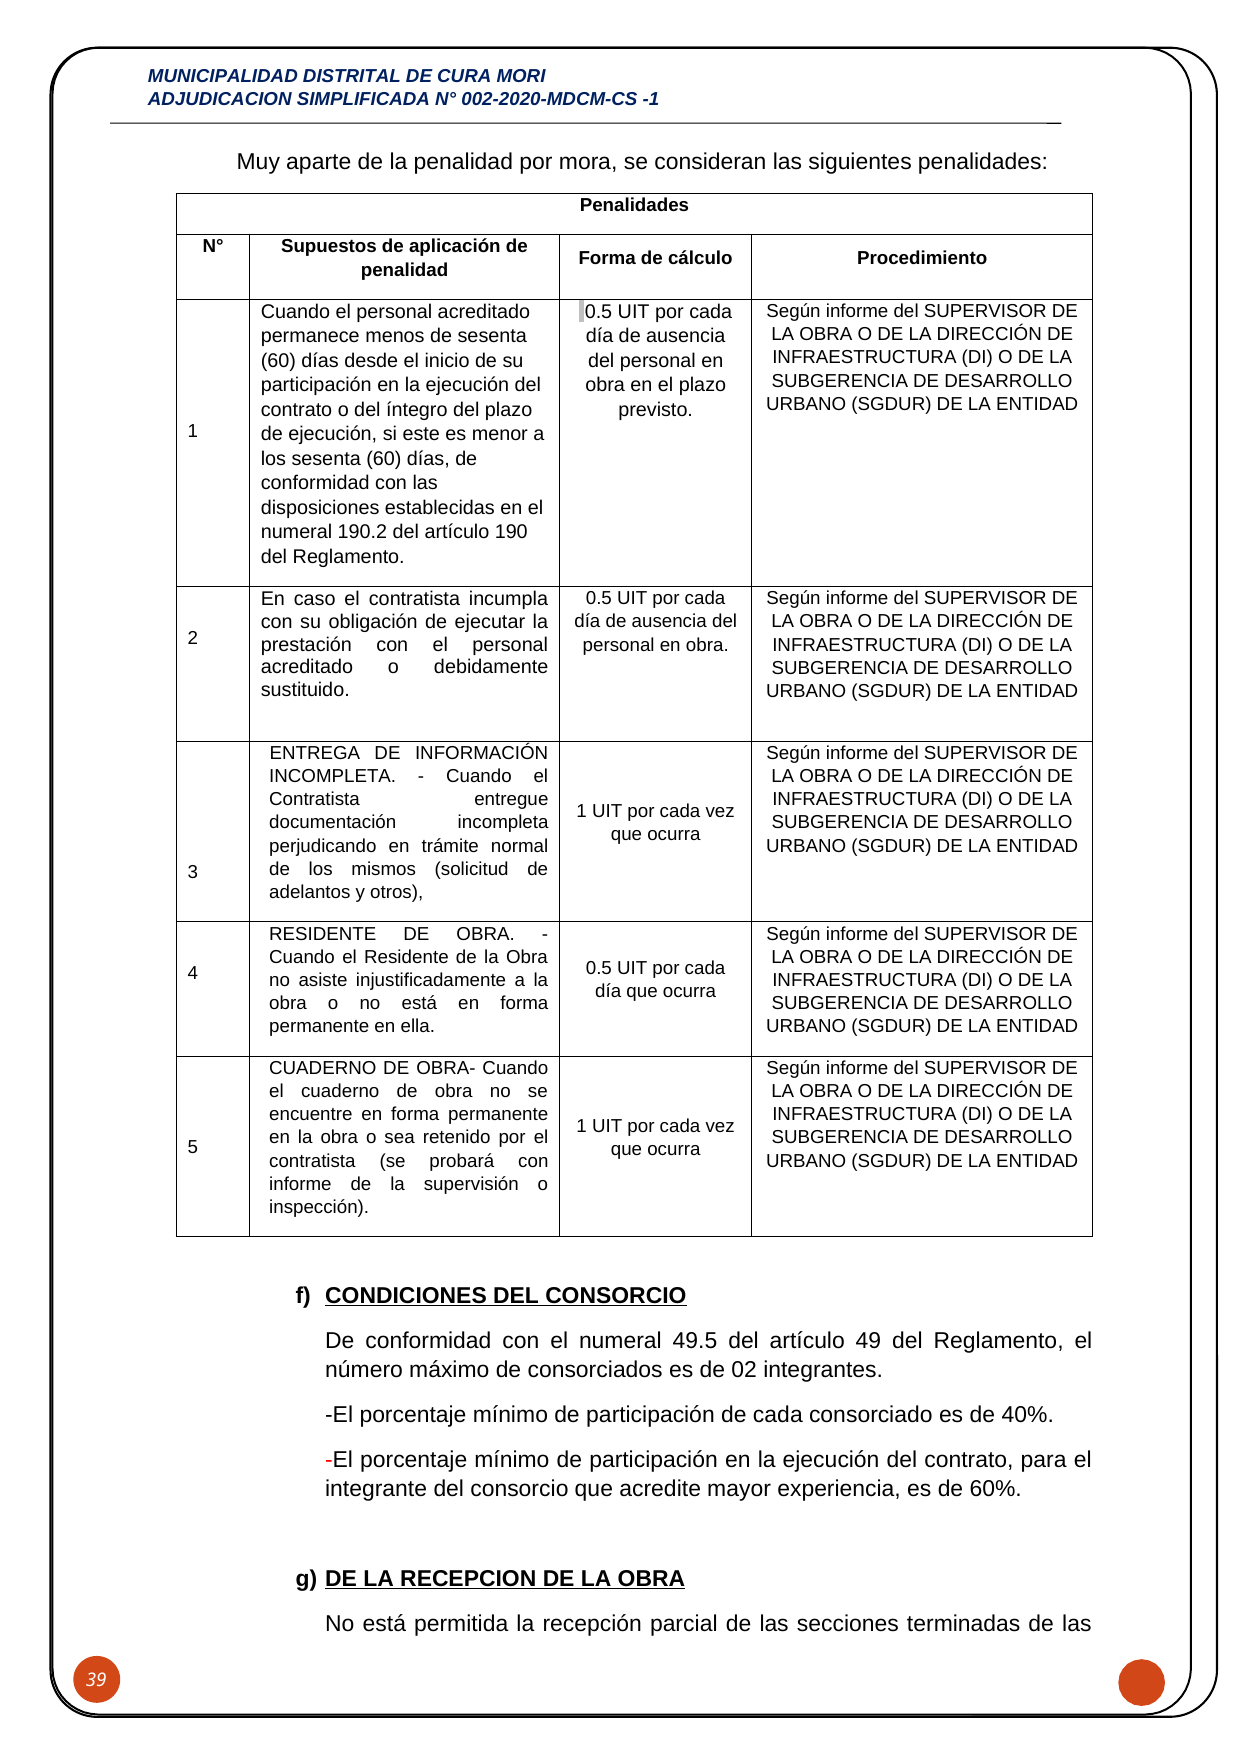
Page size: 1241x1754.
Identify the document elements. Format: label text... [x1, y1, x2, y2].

text De conformidad con el numeral 49.5 del artículo 49 del Reglamento, el número máximo de consorciados es de 02 integrantes. [325, 1327, 1092, 1382]
table_cell ENTREGA DE INFORMACIÓN INCOMPLETA. - Cuando el Contratista entregue documentación incompleta perjudicando en trámite normal de los mismos (solicitud de adelantos y otros), [250, 742, 559, 921]
table_cell CUADERNO DE OBRA- Cuando el cuaderno de obra no se encuentre en forma permanente en la obra o sea retenido por el contratista (se probará con informe de la supervisión o inspección). [250, 1057, 559, 1236]
table_cell Según informe del SUPERVISOR DE LA OBRA O DE LA DIRECCIÓN DE INFRAESTRUCTURA (DI) O DE LA SUBGERENCIA DE DESARROLLO URBANO (SGDUR) DE LA ENTIDAD [752, 300, 1092, 586]
table_cell Forma de cálculo [560, 235, 751, 299]
table_cell 1 UIT por cada vez que ocurra [560, 742, 751, 921]
table_cell Procedimiento [752, 235, 1092, 299]
table_cell Según informe del SUPERVISOR DE LA OBRA O DE LA DIRECCIÓN DE INFRAESTRUCTURA (DI) O DE LA SUBGERENCIA DE DESARROLLO URBANO (SGDUR) DE LA ENTIDAD [752, 922, 1092, 1056]
table_cell 1 [177, 300, 249, 586]
text -El porcentaje mínimo de participación en la ejecución del contrato, para el integrante del consorcio que acredite mayor experiencia, es de 60%. [325, 1446, 1092, 1501]
table_cell 5 [177, 1057, 249, 1236]
table_cell Según informe del SUPERVISOR DE LA OBRA O DE LA DIRECCIÓN DE INFRAESTRUCTURA (DI) O DE LA SUBGERENCIA DE DESARROLLO URBANO (SGDUR) DE LA ENTIDAD [752, 742, 1092, 921]
list CONDICIONES DEL CONSORCIO [295, 1282, 1092, 1309]
table_cell RESIDENTE DE OBRA. - Cuando el Residente de la Obra no asiste injustificadamente a la obra o no está en forma permanente en ella. [250, 922, 559, 1056]
table_cell Cuando el personal acreditado permanece menos de sesenta (60) días desde el inicio de su participación en la ejecución del contrato o del íntegro del plazo de ejecución, si este es menor a los sesenta (60) días, de conformidad con las disposiciones establecidas en el numeral 190.2 del artículo 190 del Reglamento. [250, 300, 559, 586]
text -El porcentaje mínimo de participación de cada consorciado es de 40%. [325, 1401, 1092, 1427]
table_header Penalidades [177, 194, 1092, 234]
table_cell 0.5 UIT por cada día de ausencia del personal en obra. [560, 587, 751, 741]
table_cell 3 [177, 742, 249, 921]
table_cell 0.5 UIT por cada día de ausencia del personal en obra en el plazo previsto. [560, 300, 751, 586]
table_cell 0.5 UIT por cada día que ocurra [560, 922, 751, 1056]
table_cell En caso el contratista incumpla con su obligación de ejecutar la prestación con el personal acreditado o debidamente sustituido. [250, 587, 559, 741]
table_cell 1 UIT por cada vez que ocurra [560, 1057, 751, 1236]
text Muy aparte de la penalidad por mora, se consideran las siguientes penalidades: [236, 148, 1092, 174]
table_cell 2 [177, 587, 249, 741]
table_cell N° [177, 235, 249, 299]
table_cell Según informe del SUPERVISOR DE LA OBRA O DE LA DIRECCIÓN DE INFRAESTRUCTURA (DI) O DE LA SUBGERENCIA DE DESARROLLO URBANO (SGDUR) DE LA ENTIDAD [752, 1057, 1092, 1236]
table_cell Supuestos de aplicación de penalidad [250, 235, 559, 299]
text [325, 1610, 1092, 1636]
table_cell Según informe del SUPERVISOR DE LA OBRA O DE LA DIRECCIÓN DE INFRAESTRUCTURA (DI) O DE LA SUBGERENCIA DE DESARROLLO URBANO (SGDUR) DE LA ENTIDAD [752, 587, 1092, 741]
table_cell 4 [177, 922, 249, 1056]
list DE LA RECEPCION DE LA OBRA [295, 1565, 1092, 1591]
